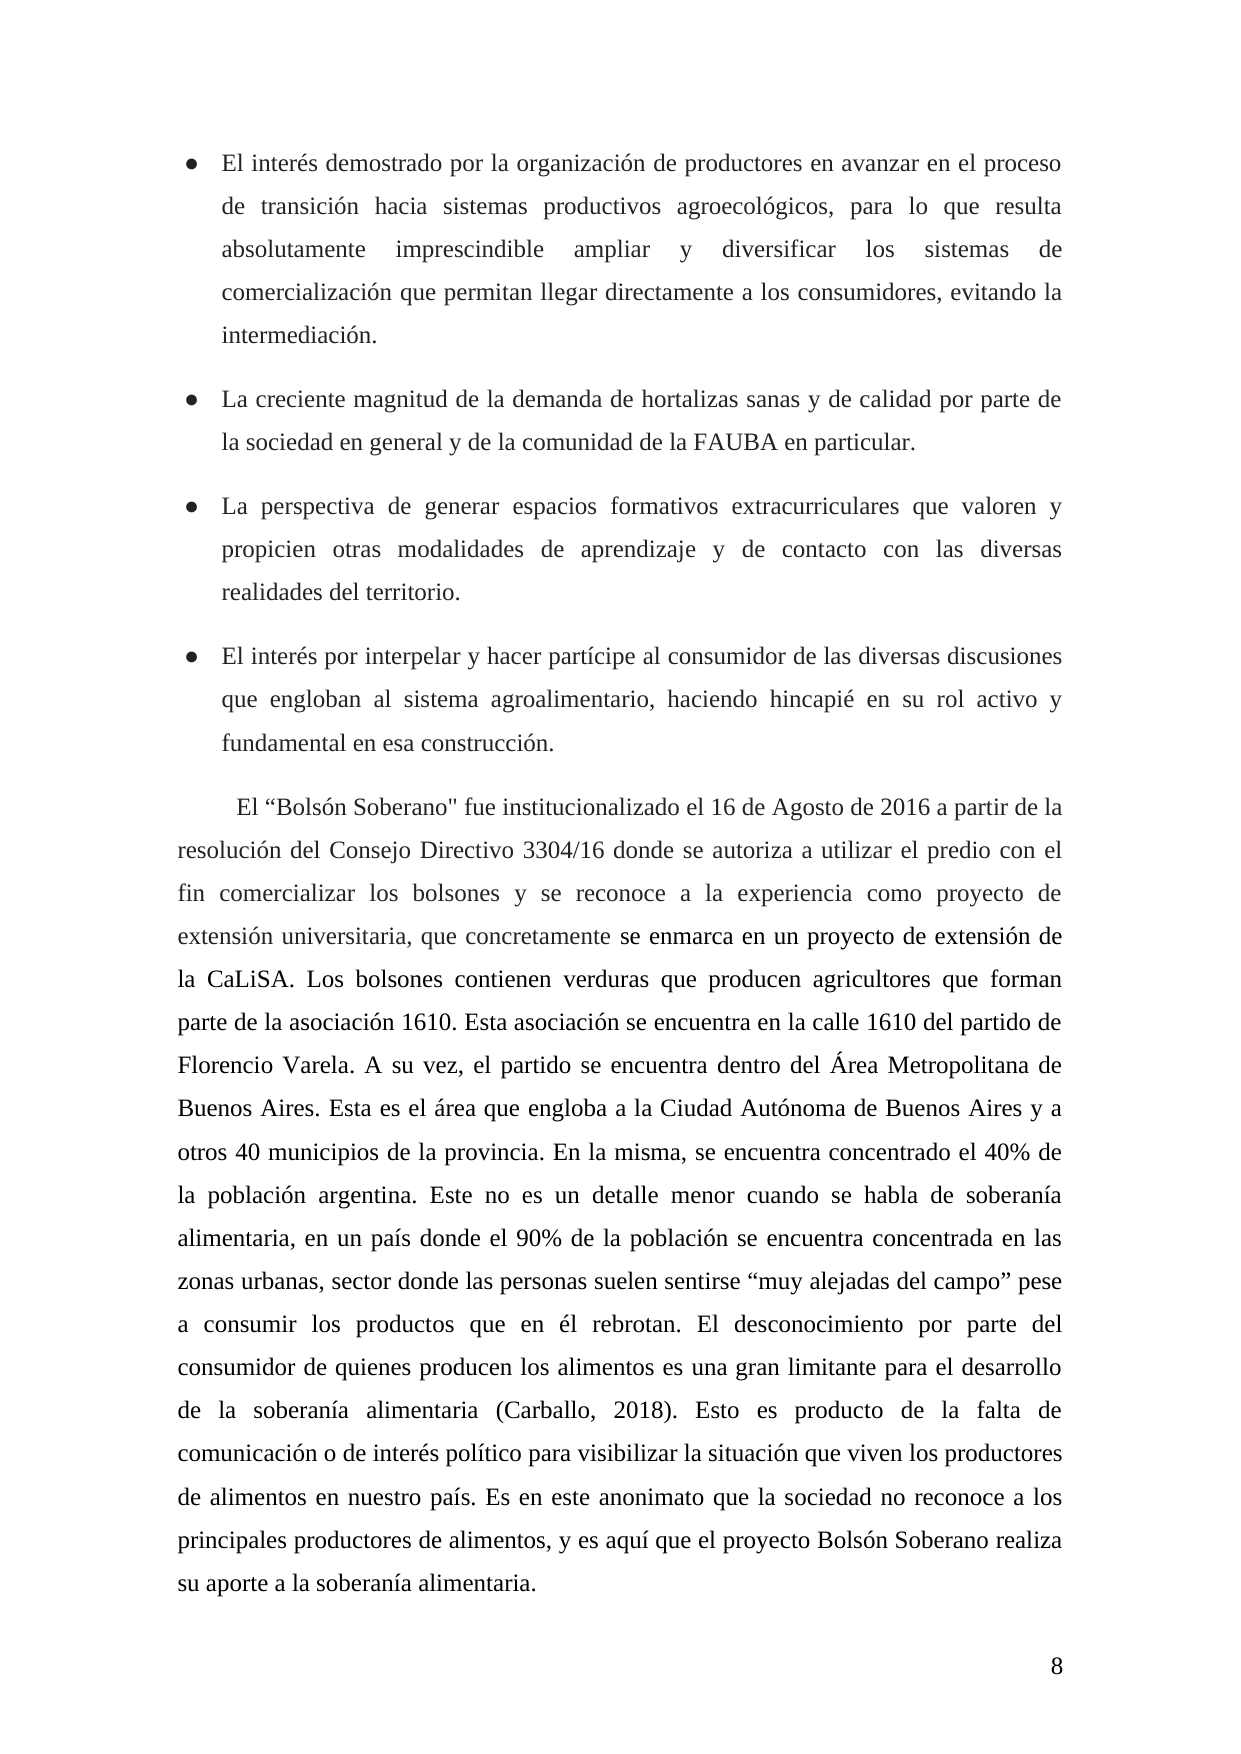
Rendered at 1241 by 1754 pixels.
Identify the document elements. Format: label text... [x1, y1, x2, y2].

list La perspectiva de generar espacios formativos extracurriculares que valoren y propicien otras modalidades de aprendizaje y de contacto con las diversas realidades del territorio. [184, 491, 1063, 606]
list El interés por interpelar y hacer partícipe al consumidor de las diversas discusiones que engloban al sistema agroalimentario, haciendo hincapié en su rol activo y fundamental en esa construcción. [184, 641, 1063, 756]
list El interés demostrado por la organización de productores en avanzar en el proceso de transición hacia sistemas productivos agroecológicos, para lo que resulta absolutamente imprescindible ampliar y diversificar los sistemas de comercialización que permitan llegar directamente a los consumidores, evitando la intermediación. [184, 148, 1063, 349]
text El “Bolsón Soberano" fue institucionalizado el 16 de Agosto de 2016 a partir de la resolución del Consejo Directivo 3304/16 donde se autoriza a utilizar el predio con el fin comercializar los bolsones y se reconoce a la experiencia como proyecto de extensión universitaria, que concretamente se enmarca en un proyecto de extensión de la CaLiSA. Los bolsones contienen verduras que producen agricultores que forman parte de la asociación 1610. Esta asociación se encuentra en la calle 1610 del partido de Florencio Varela. A su vez, el partido se encuentra dentro del Área Metropolitana de Buenos Aires. Esta es el área que engloba a la Ciudad Autónoma de Buenos Aires y a otros 40 municipios de la provincia. En la misma, se encuentra concentrado el 40% de la población argentina. Este no es un detalle menor cuando se habla de soberanía alimentaria, en un país donde el 90% de la población se encuentra concentrada en las zonas urbanas, sector donde las personas suelen sentirse “muy alejadas del campo” pese a consumir los productos que en él rebrotan. El desconocimiento por parte del consumidor de quienes producen los alimentos es una gran limitante para el desarrollo de la soberanía alimentaria (Carballo, 2018). Esto es producto de la falta de comunicación o de interés político para visibilizar la situación que viven los productores de alimentos en nuestro país. Es en este anonimato que la sociedad no reconoce a los principales productores de alimentos, y es aquí que el proyecto Bolsón Soberano realiza su aporte a la soberanía alimentaria. [177, 792, 1063, 1597]
list La creciente magnitud de la demanda de hortalizas sanas y de calidad por parte de la sociedad en general y de la comunidad de la FAUBA en particular. [184, 384, 1063, 456]
